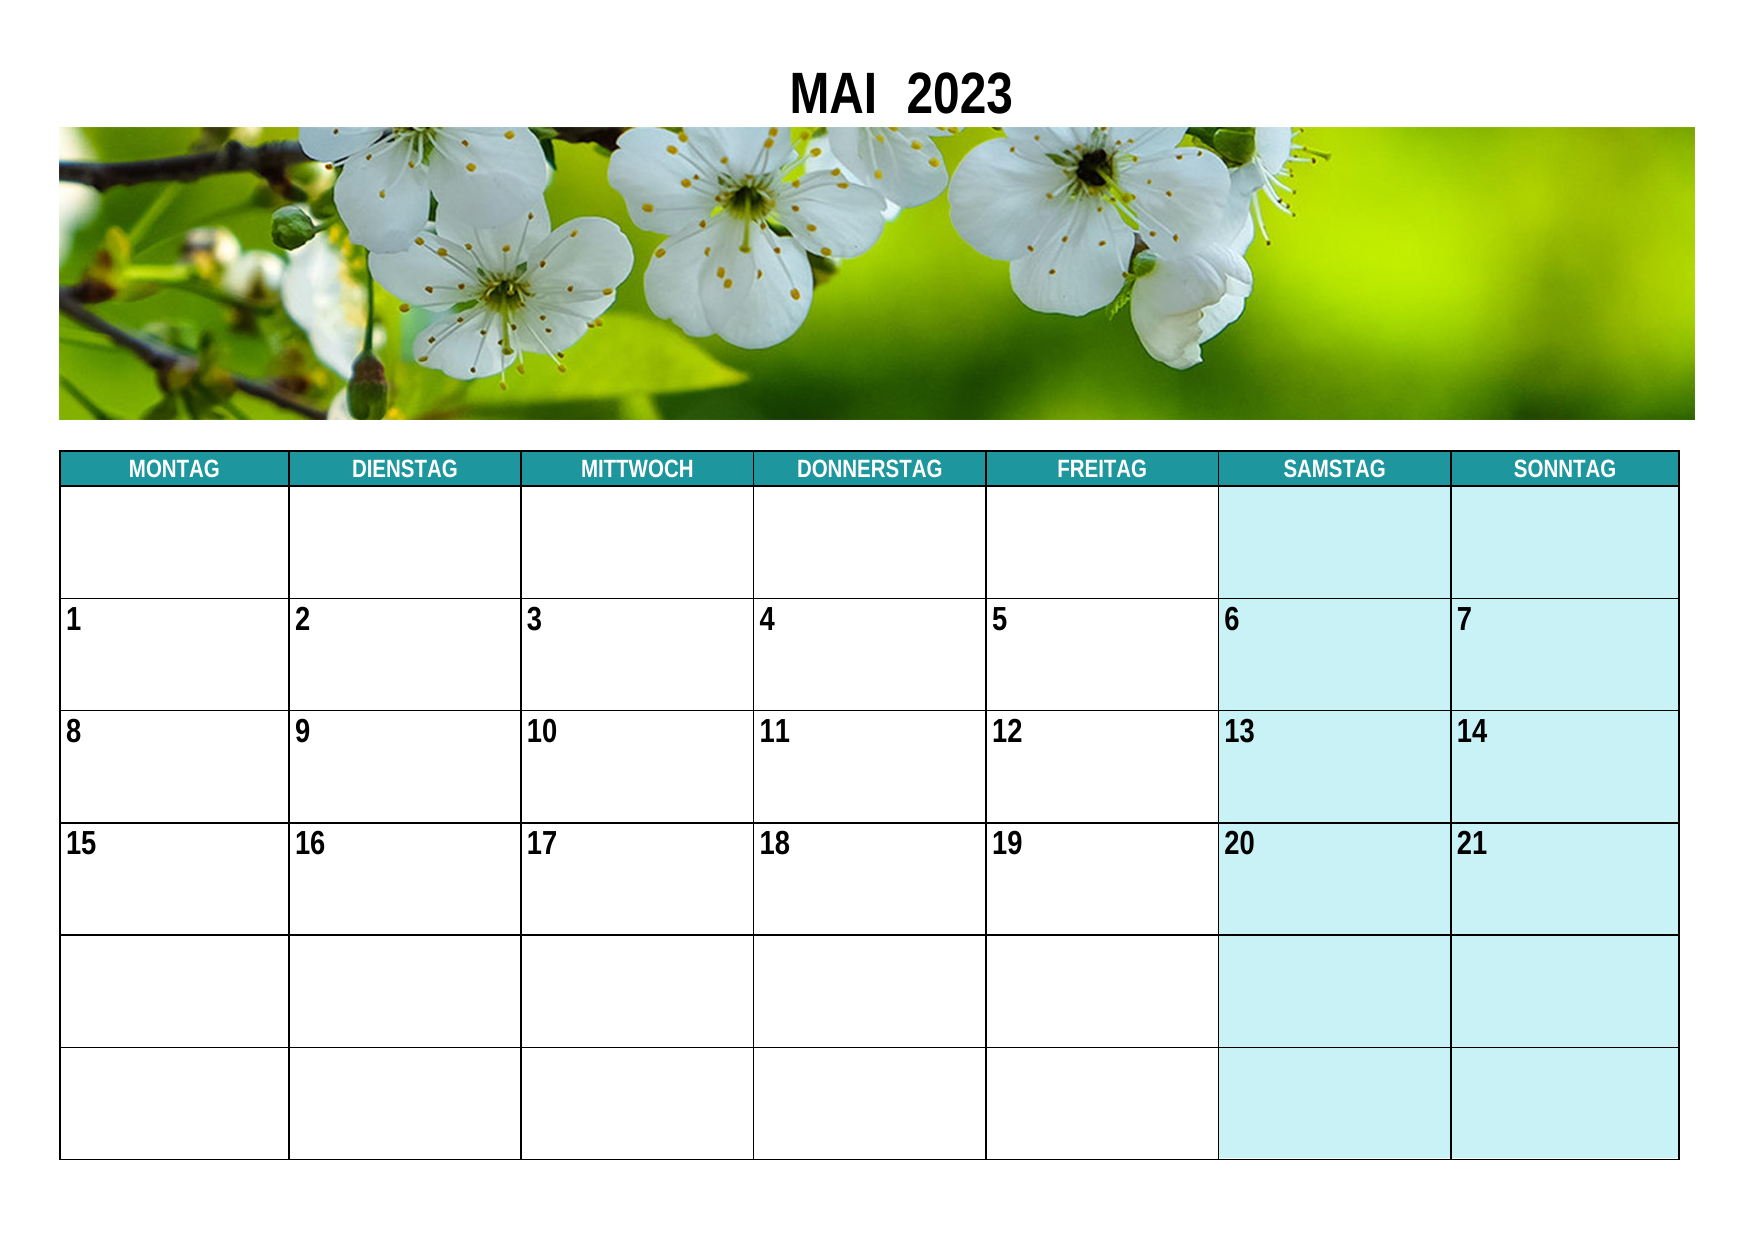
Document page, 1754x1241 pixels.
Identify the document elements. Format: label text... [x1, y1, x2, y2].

table_cell [1452, 1048, 1678, 1158]
table_cell 23 [290, 824, 520, 934]
table_cell [1452, 936, 1678, 1046]
table_header DONNERSTAG [754, 452, 985, 485]
table_cell 27 [1219, 824, 1450, 934]
table_cell 22 [61, 824, 288, 934]
table_cell 2 [290, 487, 520, 598]
table_cell [754, 936, 985, 1046]
table_cell 12 [987, 599, 1218, 710]
table_cell 25 [754, 824, 985, 934]
table_cell 4 [754, 487, 985, 598]
table_cell 15 [61, 711, 288, 822]
table_header SONNTAG [1452, 452, 1678, 485]
table_header MAI [59, 59, 877, 126]
table_cell [522, 1048, 753, 1158]
table_cell 10 [522, 599, 753, 710]
table_cell 16 [290, 711, 520, 822]
table_cell 24 [522, 824, 753, 934]
table_cell 1 [61, 487, 288, 598]
table_cell [290, 1048, 520, 1158]
table_cell [1219, 1048, 1450, 1158]
table_header SAMSTAG [1219, 452, 1450, 485]
table_cell 3 [522, 487, 753, 598]
picture [59, 127, 1695, 420]
table_cell [987, 1048, 1218, 1158]
table_cell 5 [987, 487, 1218, 598]
table_cell 9 [290, 599, 520, 710]
table_cell 17 [522, 711, 753, 822]
table_cell [1219, 936, 1450, 1046]
table_cell [61, 1048, 288, 1158]
table_cell 29 [61, 936, 288, 1046]
table_cell 28 [1452, 824, 1678, 934]
table_header MITTWOCH [522, 452, 753, 485]
table_cell [987, 936, 1218, 1046]
table_cell 7 [1452, 487, 1678, 598]
table_header DIENSTAG [290, 452, 520, 485]
table_cell 19 [987, 711, 1218, 822]
table_header 2023 [877, 59, 1695, 126]
table_cell 6 [1219, 487, 1450, 598]
table_cell 21 [1452, 711, 1678, 822]
table_cell 30 [290, 936, 520, 1046]
table_cell 14 [1452, 599, 1678, 710]
table_cell 11 [754, 599, 985, 710]
table_cell [754, 1048, 985, 1158]
table_cell 8 [61, 599, 288, 710]
table_cell 20 [1219, 711, 1450, 822]
table_cell 18 [754, 711, 985, 822]
table_cell 13 [1219, 599, 1450, 710]
table_header FREITAG [987, 452, 1218, 485]
table_header MONTAG [61, 452, 288, 485]
table_cell 31 [522, 936, 753, 1046]
table_cell 26 [987, 824, 1218, 934]
